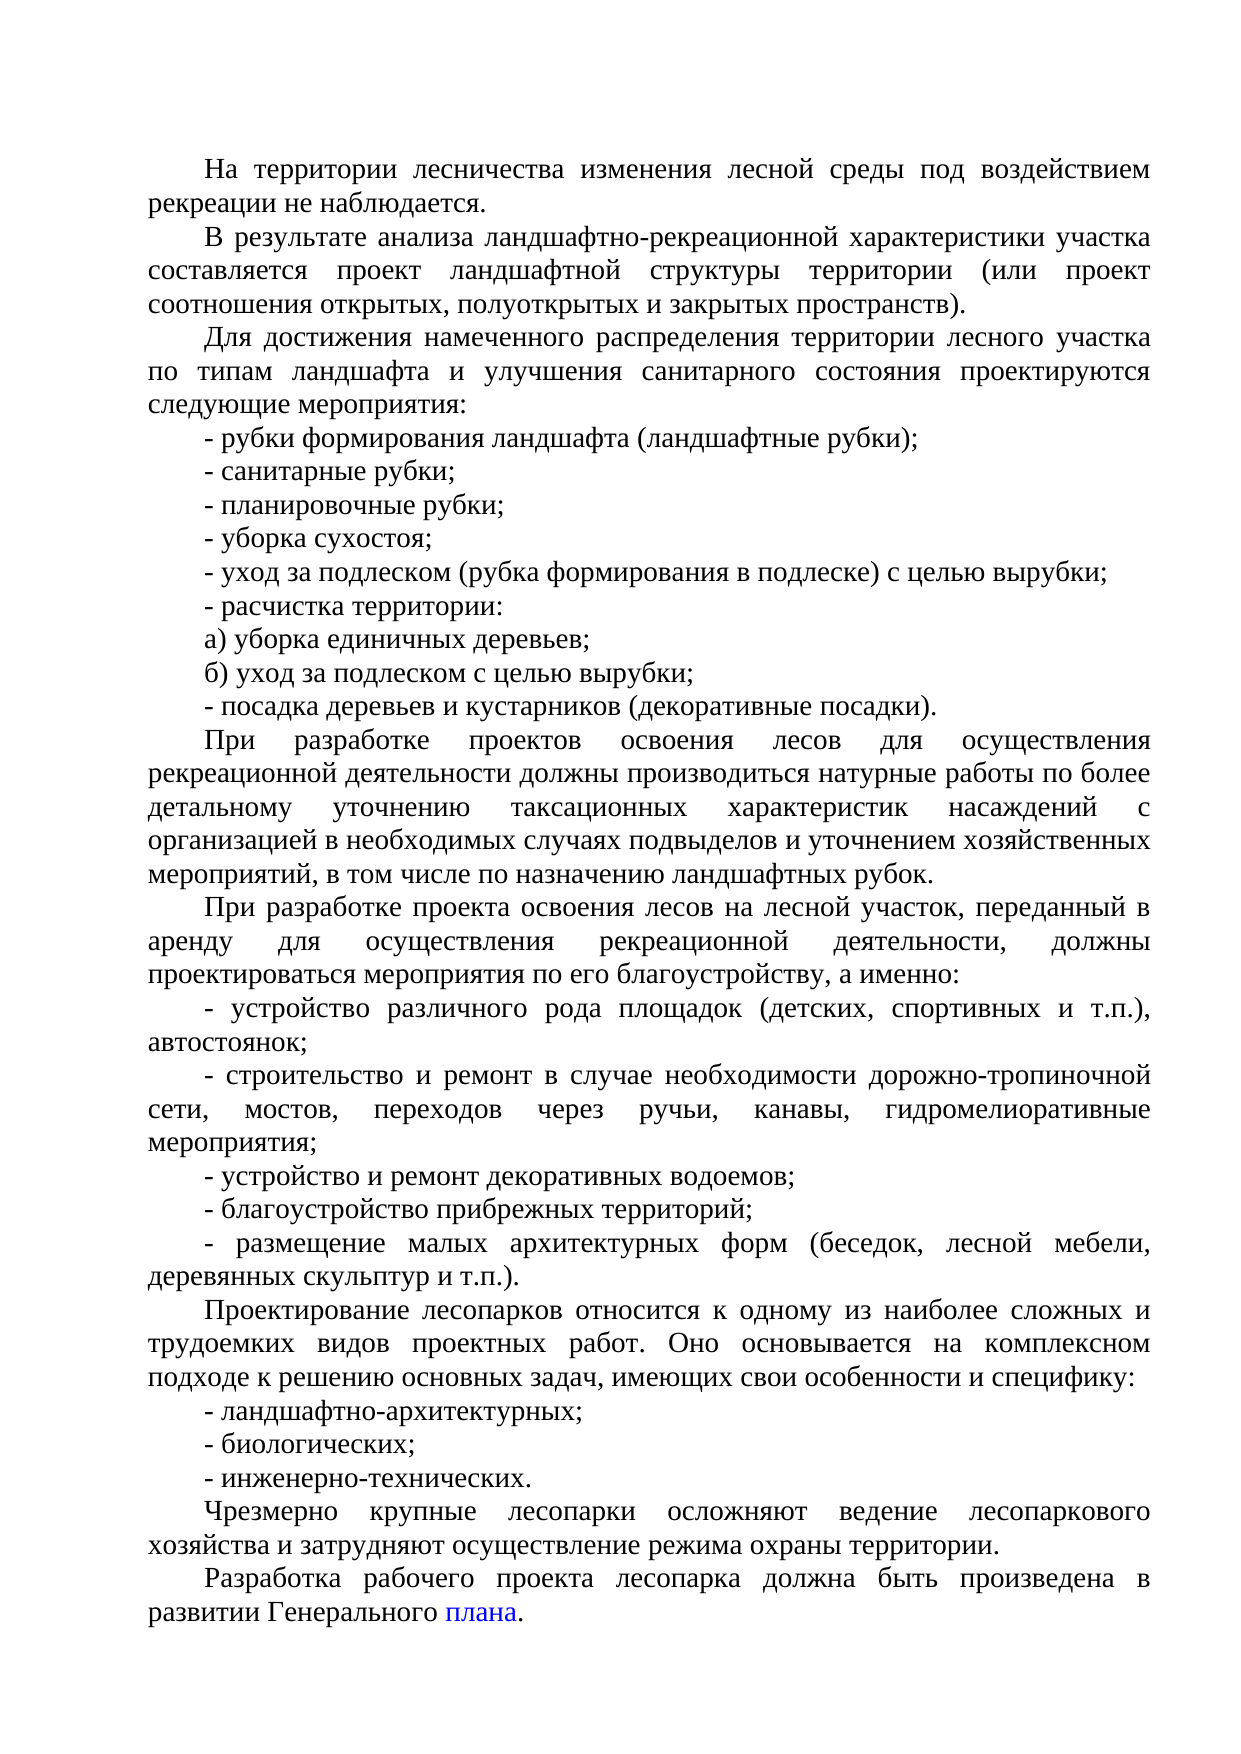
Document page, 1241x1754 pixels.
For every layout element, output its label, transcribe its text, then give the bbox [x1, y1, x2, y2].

text На территории лесничества изменения лесной среды под воздействием рекреации не наблюдается. [148, 152, 1152, 219]
text - устройство различного рода площадок (детских, спортивных и т.п.), автостоянок; [148, 990, 1152, 1057]
text - санитарные рубки; [148, 453, 1152, 487]
text б) уход за подлеском с целью вырубки; [148, 655, 1152, 688]
text - инженерно-технических. [148, 1460, 1152, 1493]
text Для достижения намеченного распределения территории лесного участка по типам ландшафта и улучшения санитарного состояния проектируются следующие мероприятия: [148, 319, 1152, 420]
text Проектирование лесопарков относится к одному из наиболее сложных и трудоемких видов проектных работ. Оно основывается на комплексном подходе к решению основных задач, имеющих свои особенности и специфику: [148, 1292, 1152, 1393]
text - уборка сухостоя; [148, 521, 1152, 554]
text - планировочные рубки; [148, 487, 1152, 521]
text - ландшафтно-архитектурных; [148, 1393, 1152, 1426]
text - благоустройство прибрежных территорий; [148, 1191, 1152, 1225]
text При разработке проекта освоения лесов на лесной участок, переданный в аренду для осуществления рекреационной деятельности, должны проектироваться мероприятия по его благоустройству, а именно: [148, 889, 1152, 990]
text Чрезмерно крупные лесопарки осложняют ведение лесопаркового хозяйства и затрудняют осуществление режима охраны территории. [148, 1493, 1152, 1560]
text - уход за подлеском (рубка формирования в подлеске) с целью вырубки; [148, 554, 1152, 588]
text При разработке проектов освоения лесов для осуществления рекреационной деятельности должны производиться натурные работы по более детальному уточнению таксационных характеристик насаждений с организацией в необходимых случаях подвыделов и уточнением хозяйственных мероприятий, в том числе по назначению ландшафтных рубок. [148, 722, 1152, 889]
text Разработка рабочего проекта лесопарка должна быть произведена в развитии Генерального плана. [148, 1560, 1152, 1627]
text - расчистка территории: [148, 588, 1152, 621]
text а) уборка единичных деревьев; [148, 621, 1152, 655]
text - биологических; [148, 1426, 1152, 1460]
text - посадка деревьев и кустарников (декоративные посадки). [148, 688, 1152, 722]
text - рубки формирования ландшафта (ландшафтные рубки); [148, 420, 1152, 453]
text В результате анализа ландшафтно-рекреационной характеристики участка составляется проект ландшафтной структуры территории (или проект соотношения открытых, полуоткрытых и закрытых пространств). [148, 219, 1152, 319]
text - размещение малых архитектурных форм (беседок, лесной мебели, деревянных скульптур и т.п.). [148, 1225, 1152, 1292]
text - устройство и ремонт декоративных водоемов; [148, 1158, 1152, 1191]
text - строительство и ремонт в случае необходимости дорожно-тропиночной сети, мостов, переходов через ручьи, канавы, гидромелиоративные мероприятия; [148, 1057, 1152, 1158]
